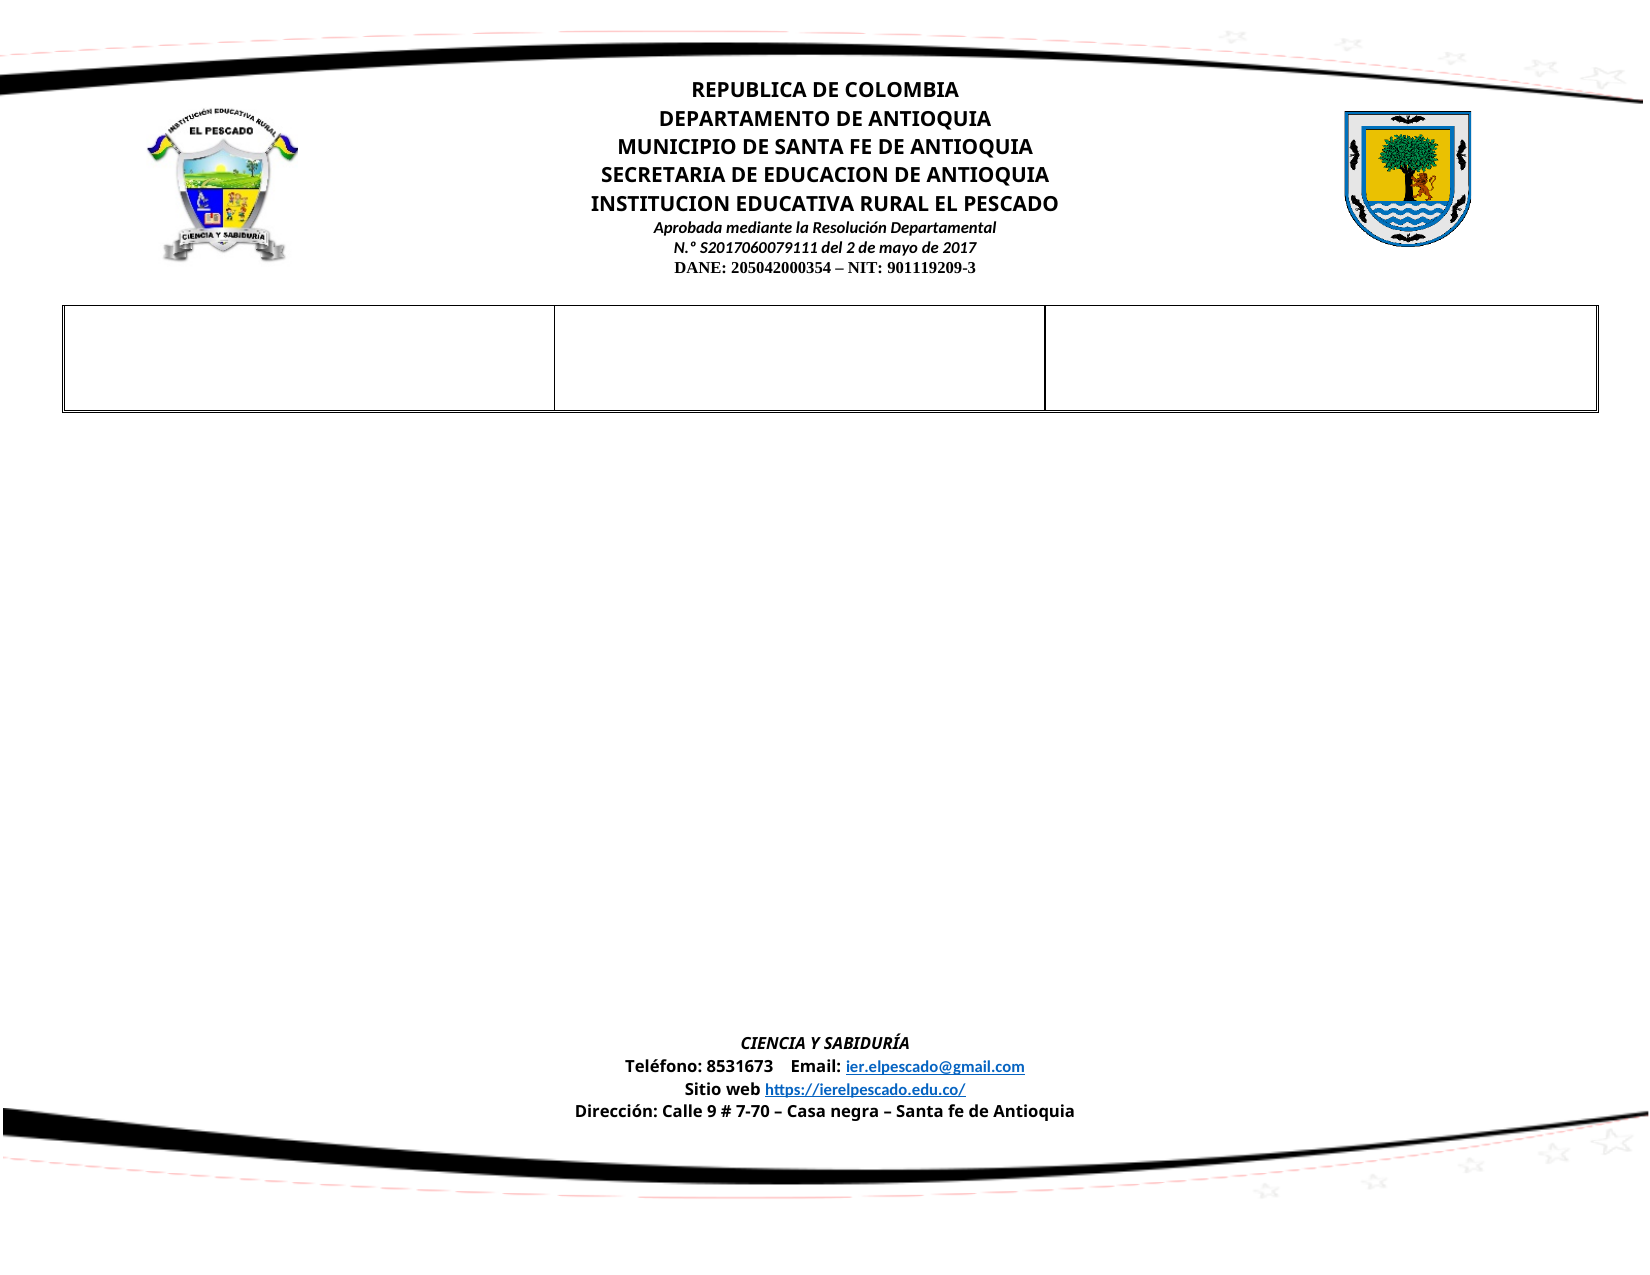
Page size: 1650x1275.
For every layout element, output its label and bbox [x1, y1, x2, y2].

table_cell [65, 306, 554, 409]
picture [0, 0, 1643, 268]
picture [1344, 111, 1472, 247]
table_cell [555, 306, 1044, 409]
picture [3, 1108, 1649, 1236]
table_cell [1046, 306, 1596, 409]
